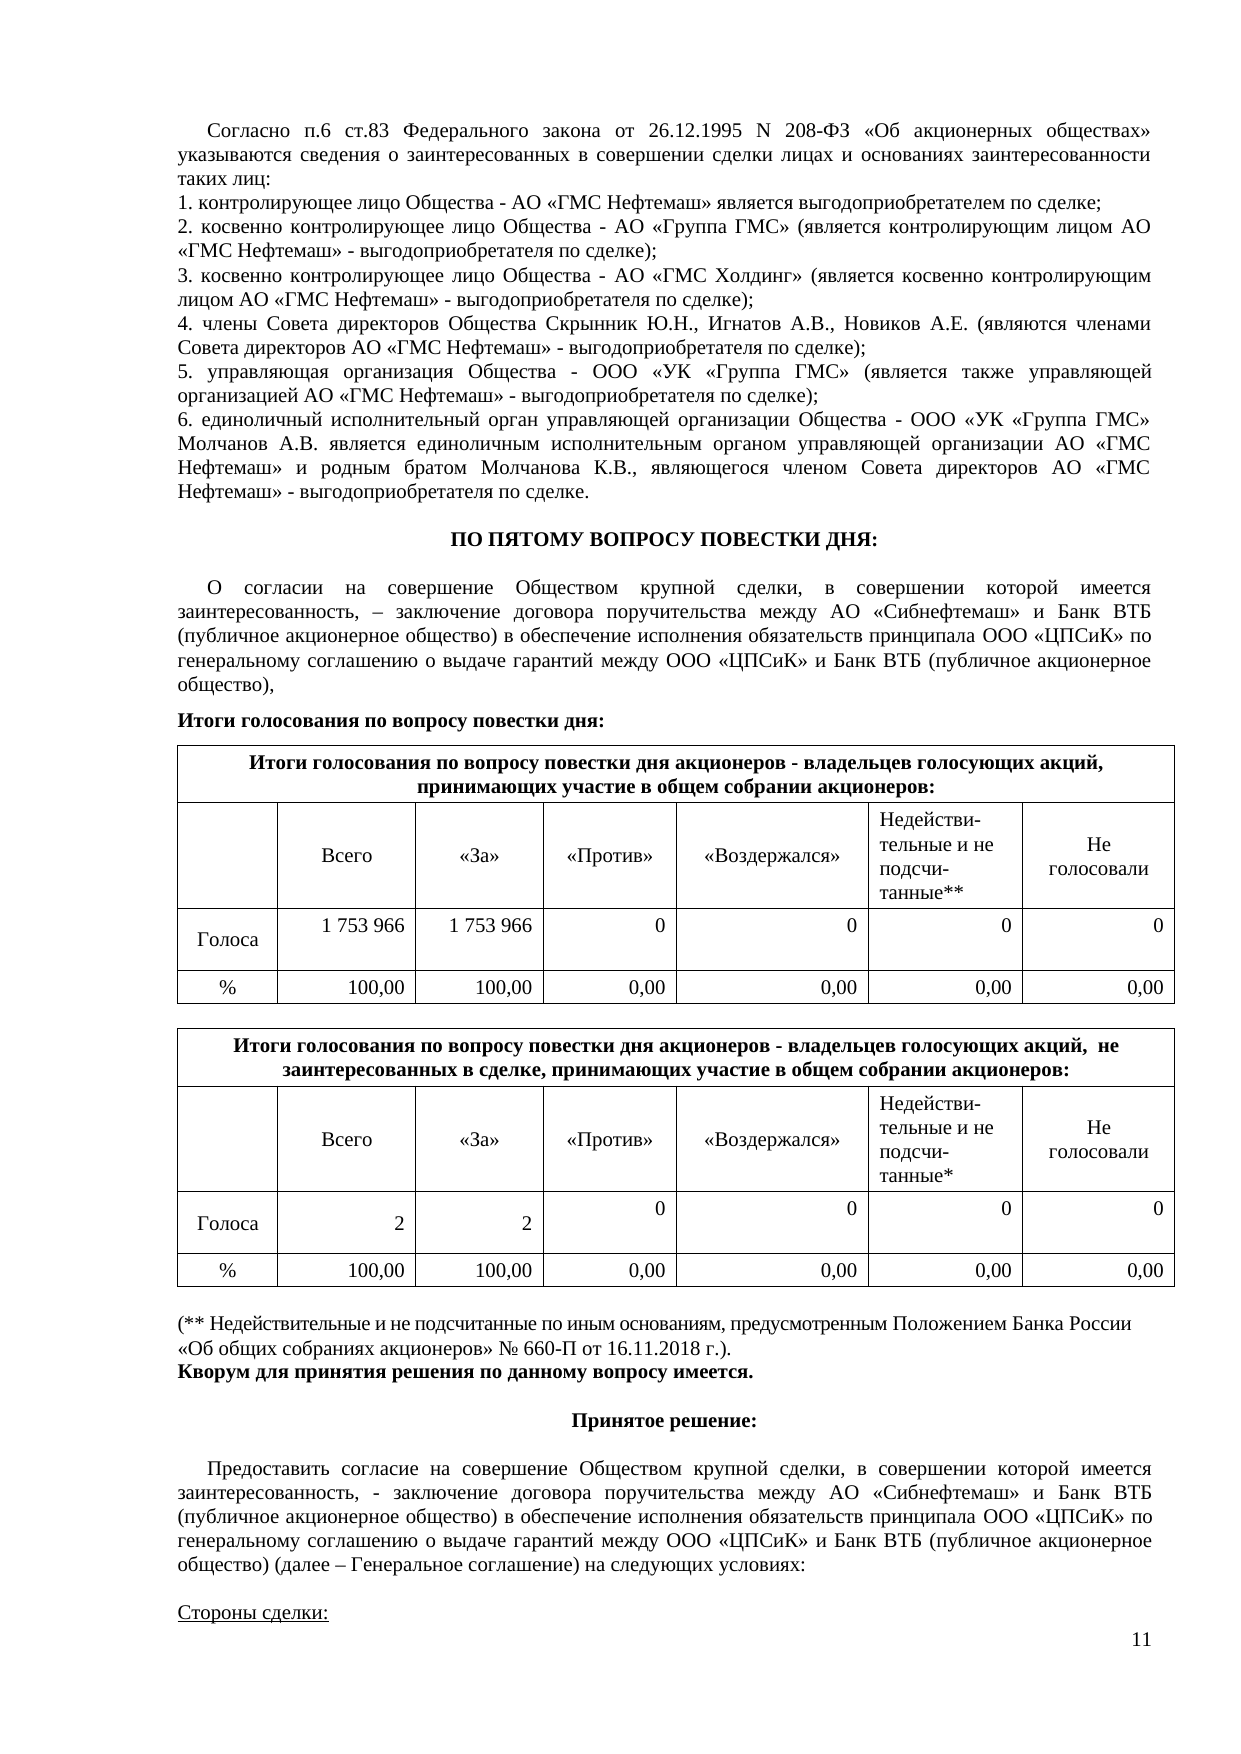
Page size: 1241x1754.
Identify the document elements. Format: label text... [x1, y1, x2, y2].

table_cell Всего [278, 803, 415, 908]
table_header Итоги голосования по вопросу повестки дня акционеров - владельцев голосующих акций, принимающих участие в общем собрании акционеров: [178, 746, 1174, 802]
table_cell «За» [416, 1087, 543, 1191]
text Стороны сделки: [177, 1600, 1152, 1624]
text 3. косвенно контролирующее лицо Общества - АО «ГМС Холдинг» (является косвенно контролирующим лицом АО «ГМС Нефтемаш» - выгодоприобретателя по сделке); [177, 262, 1152, 311]
table_cell 0 [544, 909, 676, 969]
table_cell % [178, 1254, 277, 1286]
table_cell Всего [278, 1087, 415, 1191]
text Принятое решение: [177, 1408, 1152, 1432]
table_cell 0 [1023, 909, 1174, 969]
table_cell 1 753 966 [416, 909, 543, 969]
table_cell 2 [416, 1192, 543, 1253]
table_cell [178, 1087, 277, 1191]
table_cell «Воздержался» [677, 1087, 868, 1191]
table_cell Голоса [178, 909, 277, 969]
table_cell 0,00 [1023, 971, 1174, 1003]
text Предоставить согласие на совершение Обществом крупной сделки, в совершении которой имеется заинтересованность, - заключение договора поручительства между АО «Сибнефтемаш» и Банк ВТБ (публичное акционерное общество) в обеспечение исполнения обязательств принципала ООО «ЦПСиК» по генеральному соглашению о выдаче гарантий между ООО «ЦПСиК» и Банк ВТБ (публичное акционерное общество) (далее – Генеральное соглашение) на следующих условиях: [177, 1456, 1152, 1576]
table_cell 100,00 [278, 971, 415, 1003]
table_cell 0 [869, 909, 1022, 969]
text ПО ПЯТОМУ ВОПРОСУ ПОВЕСТКИ ДНЯ: [177, 527, 1152, 551]
table_cell 0 [677, 909, 868, 969]
table_cell [178, 803, 277, 908]
table_cell «Воздержался» [677, 803, 868, 908]
table_cell 0,00 [677, 1254, 868, 1286]
table_header Итоги голосования по вопросу повестки дня акционеров - владельцев голосующих акций, не заинтересованных в сделке, принимающих участие в общем собрании акционеров: [178, 1029, 1174, 1086]
text 2. косвенно контролирующее лицо Общества - АО «Группа ГМС» (является контролирующим лицом АО «ГМС Нефтемаш» - выгодоприобретателя по сделке); [177, 214, 1152, 262]
text 6. единоличный исполнительный орган управляющей организации Общества - ООО «УК «Группа ГМС» Молчанов А.В. является единоличным исполнительным органом управляющей организации АО «ГМС Нефтемаш» и родным братом Молчанова К.В., являющегося членом Совета директоров АО «ГМС Нефтемаш» - выгодоприобретателя по сделке. [177, 407, 1152, 503]
table_cell Голоса [178, 1192, 277, 1253]
table_cell 100,00 [278, 1254, 415, 1286]
text 1. контролирующее лицо Общества - АО «ГМС Нефтемаш» является выгодоприобретателем по сделке; [177, 190, 1152, 214]
table_cell 0 [677, 1192, 868, 1253]
table_cell 0,00 [544, 1254, 676, 1286]
table_cell 0 [544, 1192, 676, 1253]
text О согласии на совершение Обществом крупной сделки, в совершении которой имеется заинтересованность, – заключение договора поручительства между АО «Сибнефтемаш» и Банк ВТБ (публичное акционерное общество) в обеспечение исполнения обязательств принципала ООО «ЦПСиК» по генеральному соглашению о выдаче гарантий между ООО «ЦПСиК» и Банк ВТБ (публичное акционерное общество), [177, 575, 1152, 696]
table_cell 0 [1023, 1192, 1174, 1253]
table_cell «За» [416, 803, 543, 908]
table_cell 0,00 [1023, 1254, 1174, 1286]
table_cell Недействи-тельные и не подсчи-танные** [869, 803, 1022, 908]
text (** Недействительные и не подсчитанные по иным основаниям, предусмотренным Положением Банка России «Об общих собраниях акционеров» № 660-П от 16.11.2018 г.). [177, 1311, 1152, 1359]
text 4. члены Совета директоров Общества Скрынник Ю.Н., Игнатов А.В., Новиков А.Е. (являются членами Совета директоров АО «ГМС Нефтемаш» - выгодоприобретателя по сделке); [177, 311, 1152, 359]
text Итоги голосования по вопросу повестки дня: [177, 708, 1152, 732]
table_cell 100,00 [416, 971, 543, 1003]
table_cell 0,00 [869, 971, 1022, 1003]
table_cell «Против» [544, 1087, 676, 1191]
table_cell % [178, 971, 277, 1003]
table_cell 0,00 [677, 971, 868, 1003]
text Согласно п.6 ст.83 Федерального закона от 26.12.1995 N 208-ФЗ «Об акционерных обществах» указываются сведения о заинтересованных в совершении сделки лицах и основаниях заинтересованности таких лиц: [177, 118, 1152, 190]
table_cell Недействи-тельные и не подсчи-танные* [869, 1087, 1022, 1191]
text Кворум для принятия решения по данному вопросу имеется. [177, 1359, 1152, 1383]
table_cell 0 [869, 1192, 1022, 1253]
table_cell 0,00 [869, 1254, 1022, 1286]
table_cell 100,00 [416, 1254, 543, 1286]
text 5. управляющая организация Общества - ООО «УК «Группа ГМС» (является также управляющей организацией АО «ГМС Нефтемаш» - выгодоприобретателя по сделке); [177, 359, 1152, 407]
table_cell 2 [278, 1192, 415, 1253]
table_cell Не голосовали [1023, 803, 1174, 908]
table_cell «Против» [544, 803, 676, 908]
table_cell Не голосовали [1023, 1087, 1174, 1191]
table_cell 0,00 [544, 971, 676, 1003]
table_cell 1 753 966 [278, 909, 415, 969]
